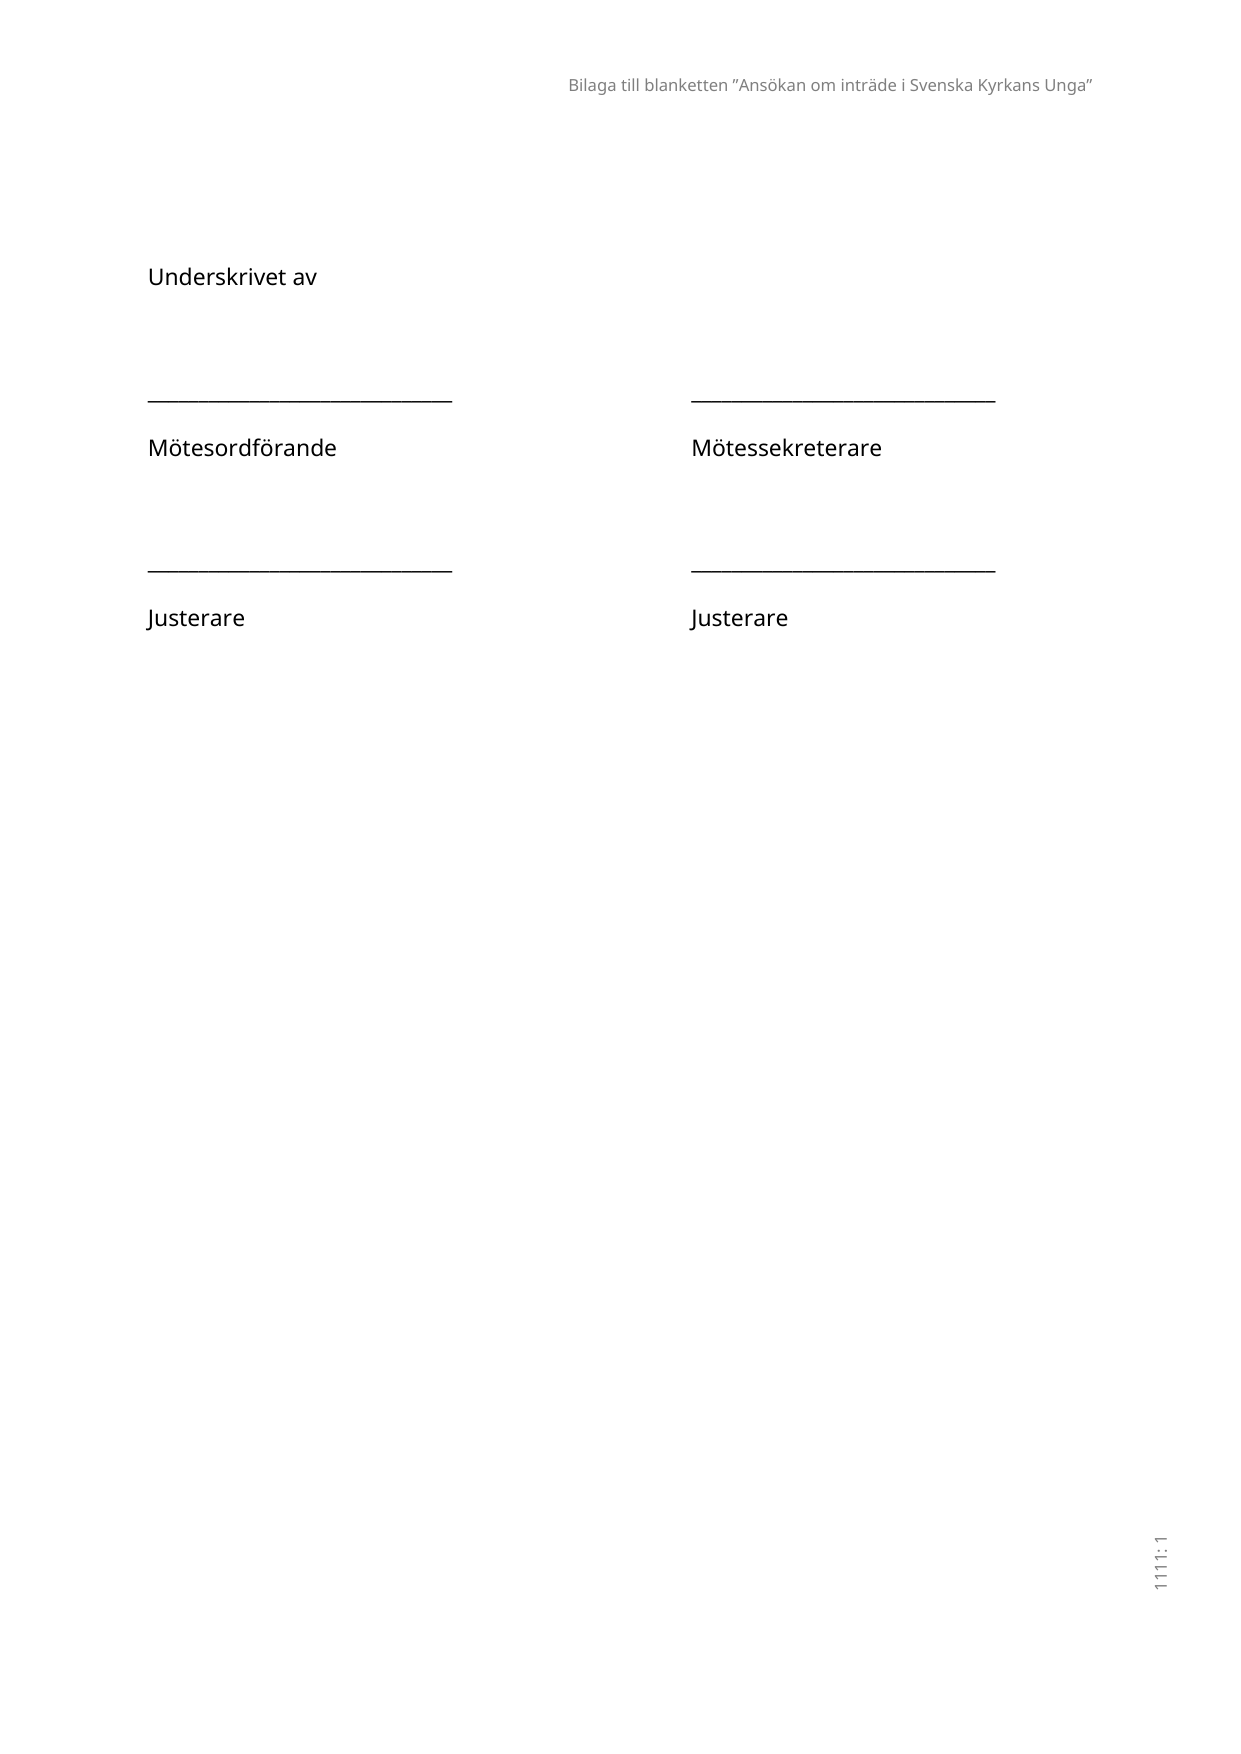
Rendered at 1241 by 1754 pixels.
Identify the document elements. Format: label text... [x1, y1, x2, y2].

text Justerare Justerare [148, 602, 1093, 633]
text Mötesordförande Mötessekreterare [148, 431, 1093, 463]
text Underskrivet av [148, 261, 1093, 292]
text ______________________________ ______________________________ [148, 545, 1093, 576]
text ______________________________ ______________________________ [148, 375, 1093, 406]
